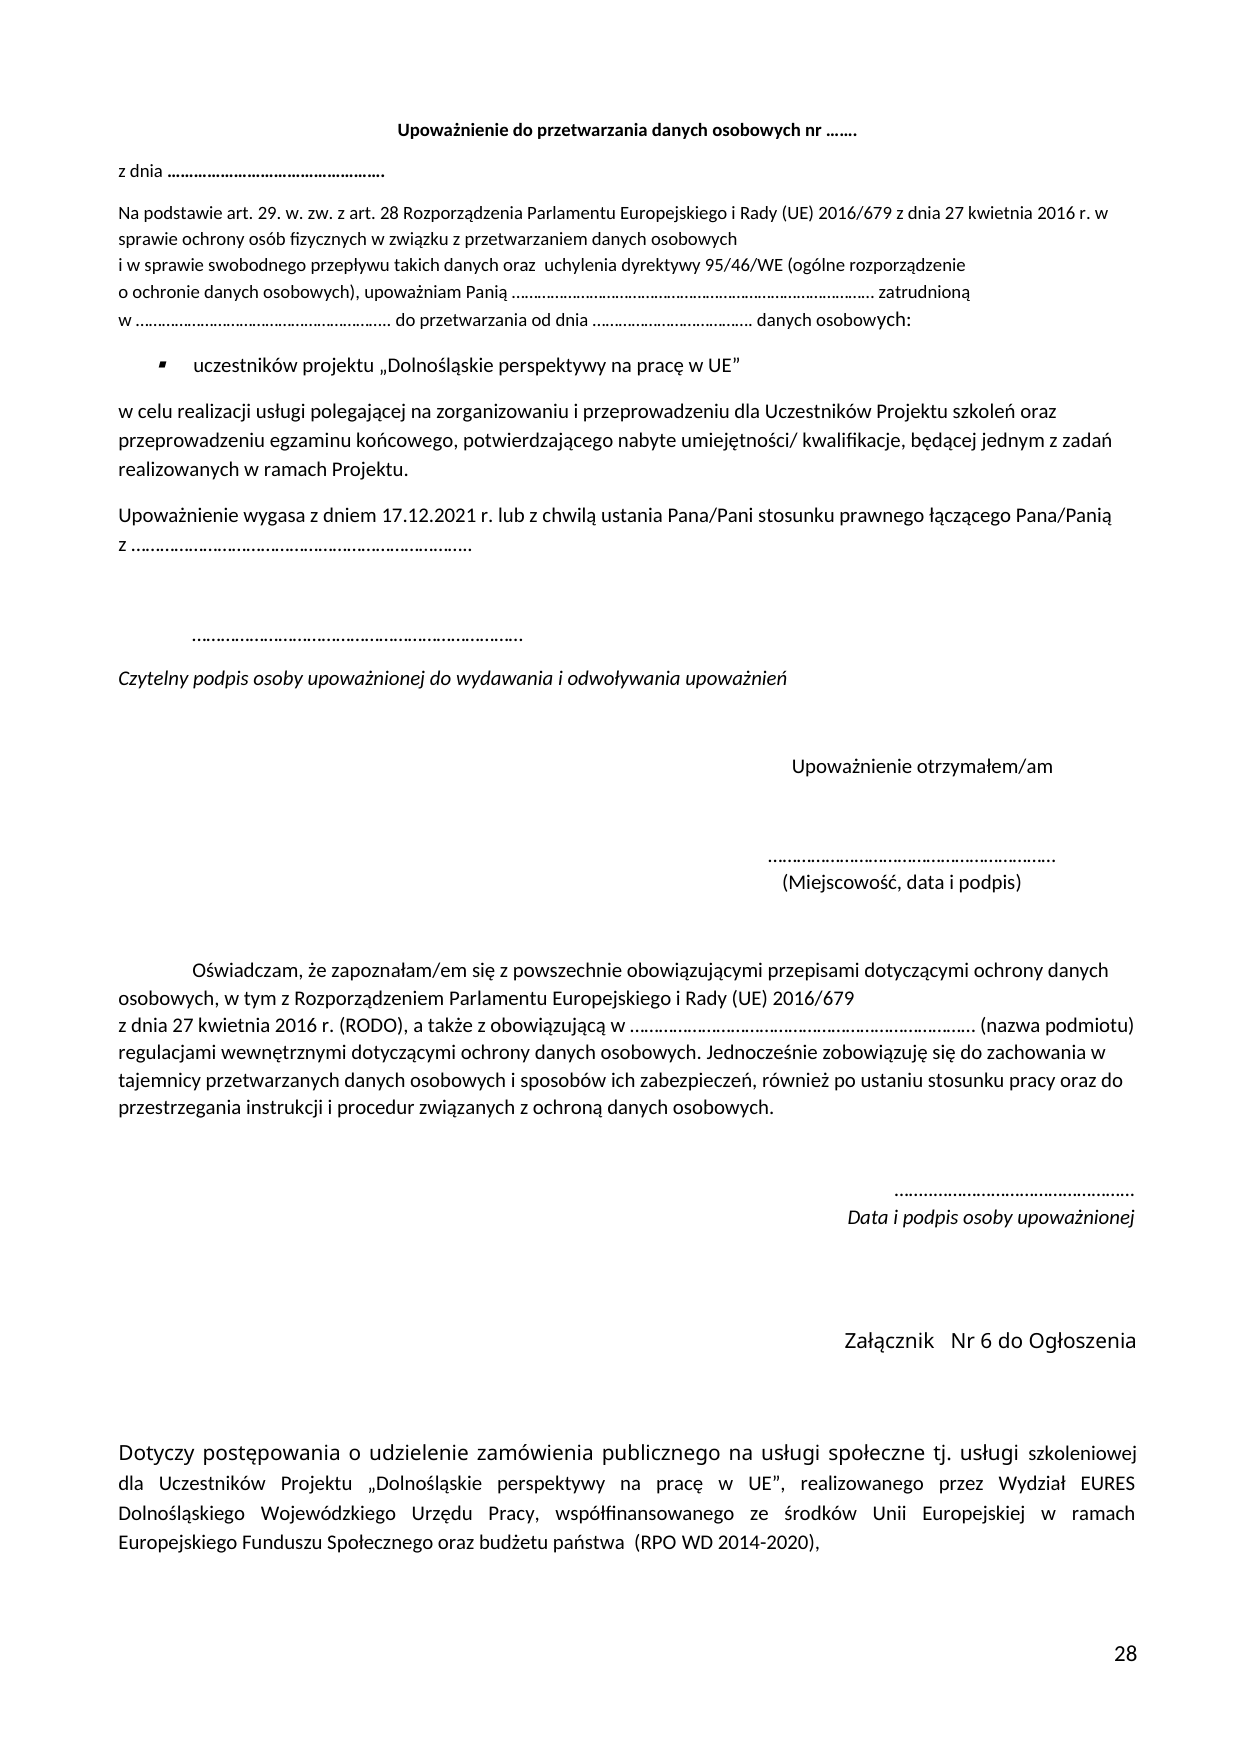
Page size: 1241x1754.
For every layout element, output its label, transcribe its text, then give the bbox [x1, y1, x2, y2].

text Dotyczy postępowania o udzielenie zamówienia publicznego na usługi społeczne tj. usługi szkoleniowej dla Uczestników Projektu „Dolnośląskie perspektywy na pracę w UE”, realizowanego przez Wydział EURES Dolnośląskiego Wojewódzkiego Urzędu Pracy, współfinansowanego ze środków Unii Europejskiej w ramach Europejskiego Funduszu Społecznego oraz budżetu państwa (RPO WD 2014-2020), [118, 1438, 1137, 1554]
text w celu realizacji usługi polegającej na zorganizowaniu i przeprowadzeniu dla Uczestników Projektu szkoleń oraz przeprowadzeniu egzaminu końcowego, potwierdzającego nabyte umiejętności/ kwalifikacje, będącej jednym z zadań realizowanych w ramach Projektu. [118, 398, 1137, 482]
text z dnia …………………………………………. [118, 159, 1137, 182]
text Czytelny podpis osoby upoważnionej do wydawania i odwoływania upoważnień [118, 666, 1137, 691]
list uczestników projektu „Dolnośląskie perspektywy na pracę w UE” [156, 352, 1137, 378]
text Załącznik Nr 6 do Ogłoszenia [118, 1326, 1137, 1354]
text Na podstawie art. 29. w. zw. z art. 28 Rozporządzenia Parlamentu Europejskiego i Rady (UE) 2016/679 z dnia 27 kwietnia 2016 r. w sprawie ochrony osób fizycznych w związku z przetwarzaniem danych osobowych i w sprawie swobodnego przepływu takich danych oraz uchylenia dyrektywy 95/46/WE (ogólne rozporządzenie o ochronie danych osobowych), upoważniam Panią ………………………………………………………………………… zatrudnioną w ………………………………………………….. do przetwarzania od dnia ………………………………. danych osobowych: [118, 201, 1137, 332]
text Upoważnienie wygasa z dniem 17.12.2021 r. lub z chwilą ustania Pana/Pani stosunku prawnego łączącego Pana/Panią z …………………………………………………………….. [118, 502, 1137, 557]
text ……..…………………………………… Data i podpis osoby upoważnionej [118, 1176, 1137, 1229]
text …………………………………………………… (Miejscowość, data i podpis) [768, 842, 1137, 894]
text …………………………………………………………… [118, 621, 1137, 647]
text Upoważnienie do przetwarzania danych osobowych nr ……. [118, 118, 1137, 141]
text Upoważnienie otrzymałem/am [118, 754, 1137, 779]
text Oświadczam, że zapoznałam/em się z powszechnie obowiązującymi przepisami dotyczącymi ochrony danych osobowych, w tym z Rozporządzeniem Parlamentu Europejskiego i Rady (UE) 2016/679 z dnia 27 kwietnia 2016 r. (RODO), a także z obowiązującą w ……………………………………………………………… (nazwa podmiotu) regulacjami wewnętrznymi dotyczącymi ochrony danych osobowych. Jednocześnie zobowiązuję się do zachowania w tajemnicy przetwarzanych danych osobowych i sposobów ich zabezpieczeń, również po ustaniu stosunku pracy oraz do przestrzegania instrukcji i procedur związanych z ochroną danych osobowych. [118, 957, 1137, 1120]
